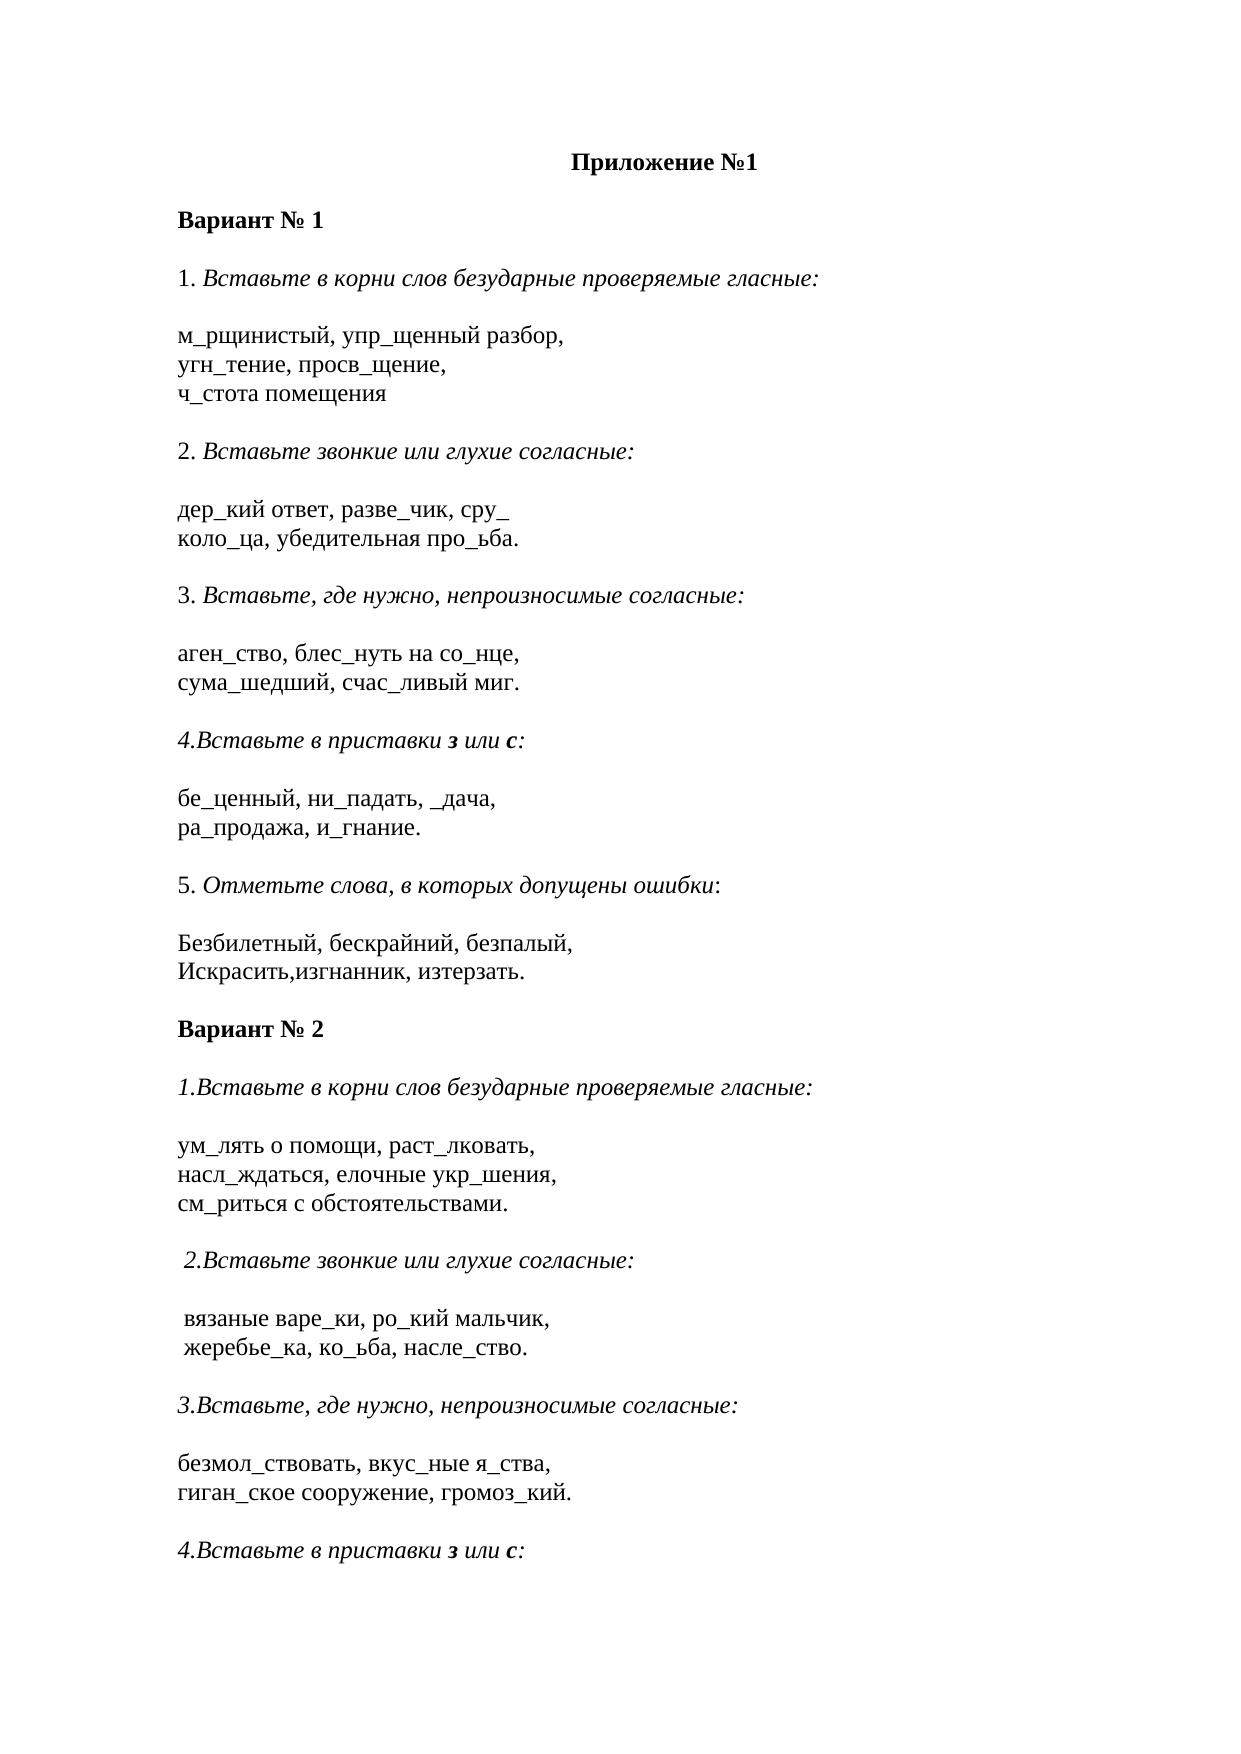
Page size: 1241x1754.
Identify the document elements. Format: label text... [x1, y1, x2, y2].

text 4.Вставьте в приставки з или с: [177, 725, 1152, 754]
text дер_кий ответ, разве_чик, сру_ коло_ца, убедительная про_ьба. [177, 494, 1152, 551]
text 3.Вставьте, где нужно, непроизносимые согласные: [177, 1390, 1152, 1419]
text аген_ство, блес_нуть на со_нце, сума_шедший, счас_ливый миг. [177, 638, 1152, 696]
text 2. Вставьте звонкие или глухие согласные: [177, 436, 1152, 465]
text 1. Вставьте в корни слов безударные проверяемые гласные: [177, 263, 1152, 291]
text 2.Вставьте звонкие или глухие согласные: [177, 1246, 1152, 1274]
text вязаные варе_ки, ро_кий мальчик, жеребье_ка, ко_ьба, насле_ство. [177, 1303, 1152, 1361]
text 4.Вставьте в приставки з или с: [177, 1535, 1152, 1563]
text Вариант № 1 [177, 205, 1152, 233]
text Искрасить,изгнанник, изтерзать. [177, 956, 1158, 985]
text 5. Отметьте слова, в которых допущены ошибки: [177, 870, 1158, 898]
text м_рщинистый, упр_щенный разбор, угн_тение, просв_щение, ч_стота помещения [177, 321, 1152, 407]
text Безбилетный, бескрайний, безпалый, [177, 928, 1158, 956]
text безмол_ствовать, вкус_ные я_ства, гиган_ское сооружение, громоз_кий. [177, 1448, 1152, 1506]
text 3. Вставьте, где нужно, непроизносимые согласные: [177, 581, 1152, 609]
text Вариант № 2 [177, 1014, 1152, 1043]
text ум_лять о помощи, раст_лковать, насл_ждаться, елочные укр_шения, см_риться с обстоятельствами. [177, 1130, 1152, 1216]
text бе_ценный, ни_падать, _дача, ра_продажа, и_гнание. [177, 783, 1152, 841]
text 1.Вставьте в корни слов безударные проверяемые гласные: [177, 1072, 1152, 1101]
text Приложение №1 [177, 147, 1152, 176]
